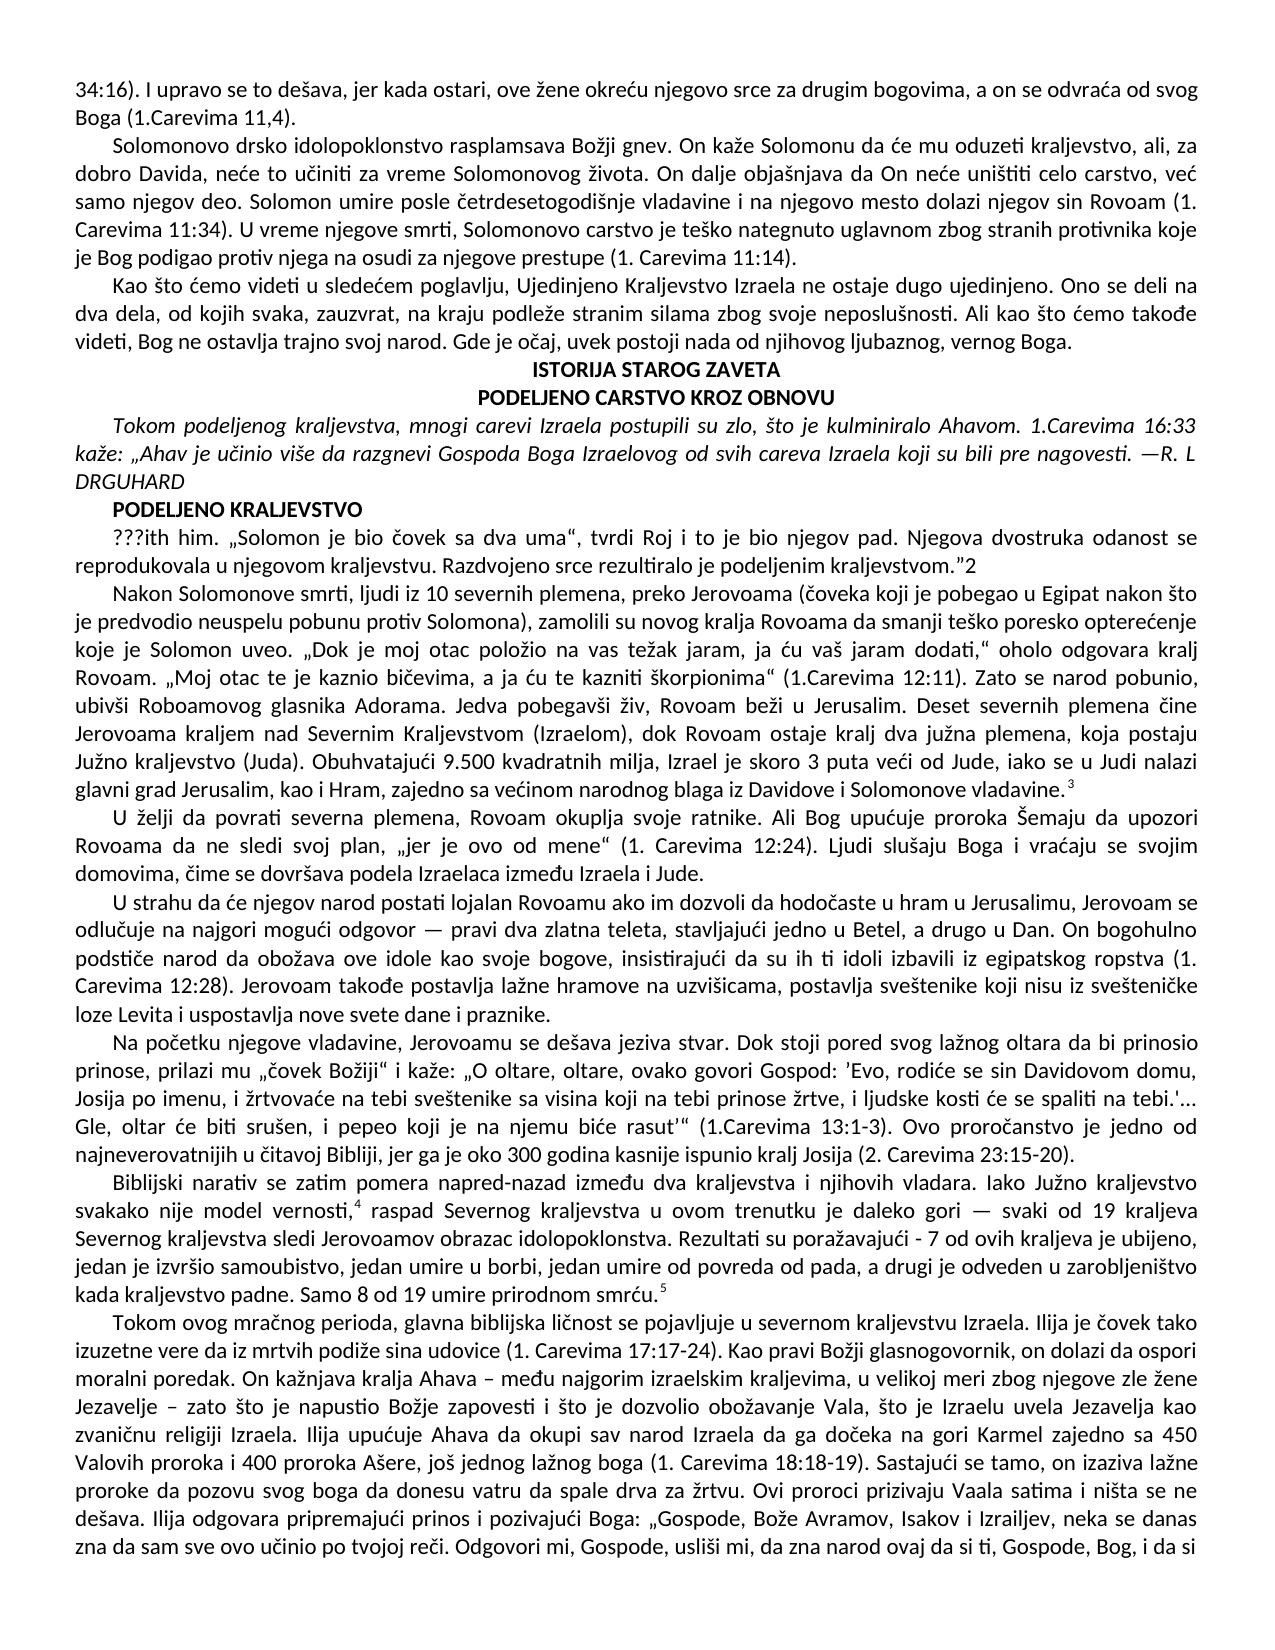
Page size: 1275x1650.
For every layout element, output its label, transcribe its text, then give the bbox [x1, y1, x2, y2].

text PODELJENO CARSTVO KROZ OBNOVU [75, 383, 1200, 411]
text ISTORIJA STAROG ZAVETA [75, 355, 1200, 383]
text ???ith him. „Solomon je bio čovek sa dva uma“, tvrdi Roj i to je bio njegov pad. Njegova dvostruka odanost se reprodukovala u njegovom kraljevstvu. Razdvojeno srce rezultiralo je podeljenim kraljevstvom.”2 [75, 523, 1200, 579]
text Kao što ćemo videti u sledećem poglavlju, Ujedinjeno Kraljevstvo Izraela ne ostaje dugo ujedinjeno. Ono se deli na dva dela, od kojih svaka, zauzvrat, na kraju podleže stranim silama zbog svoje neposlušnosti. Ali kao što ćemo takođe videti, Bog ne ostavlja trajno svoj narod. Gde je očaj, uvek postoji nada od njihovog ljubaznog, vernog Boga. [75, 271, 1200, 355]
text Tokom podeljenog kraljevstva, mnogi carevi Izraela postupili su zlo, što je kulminiralo Ahavom. 1.Carevima 16:33 kaže: „Ahav je učinio više da razgnevi Gospoda Boga Izraelovog od svih careva Izraela koji su bili pre nagovesti. —R. L DRGUHARD [75, 411, 1200, 495]
text PODELJENO KRALJEVSTVO [75, 495, 1200, 523]
text Na početku njegove vladavine, Jerovoamu se dešava jeziva stvar. Dok stoji pored svog lažnog oltara da bi prinosio prinose, prilazi mu „čovek Božiji“ i kaže: „O oltare, oltare, ovako govori Gospod: ’Evo, rodiće se sin Davidovom domu, Josija po imenu, i žrtvovaće na tebi sveštenike sa visina koji na tebi prinose žrtve, i ljudske kosti će se spaliti na tebi.'... Gle, oltar će biti srušen, i pepeo koji je na njemu biće rasut’“ (1.Carevima 13:1-3). Ovo proročanstvo je jedno od najneverovatnijih u čitavoj Bibliji, jer ga je oko 300 godina kasnije ispunio kralj Josija (2. Carevima 23:15-20). [75, 1028, 1200, 1168]
text U strahu da će njegov narod postati lojalan Rovoamu ako im dozvoli da hodočaste u hram u Jerusalimu, Jerovoam se odlučuje na najgori mogući odgovor — pravi dva zlatna teleta, stavljajući jedno u Betel, a drugo u Dan. On bogohulno podstiče narod da obožava ove idole kao svoje bogove, insistirajući da su ih ti idoli izbavili iz egipatskog ropstva (1. Carevima 12:28). Jerovoam takođe postavlja lažne hramove na uzvišicama, postavlja sveštenike koji nisu iz svešteničke loze Levita i uspostavlja nove svete dane i praznike. [75, 888, 1200, 1028]
text Nakon Solomonove smrti, ljudi iz 10 severnih plemena, preko Jerovoama (čoveka koji je pobegao u Egipat nakon što je predvodio neuspelu pobunu protiv Solomona), zamolili su novog kralja Rovoama da smanji teško poresko opterećenje koje je Solomon uveo. „Dok je moj otac položio na vas težak jaram, ja ću vaš jaram dodati,“ oholo odgovara kralj Rovoam. „Moj otac te je kaznio bičevima, a ja ću te kazniti škorpionima“ (1.Carevima 12:11). Zato se narod pobunio, ubivši Roboamovog glasnika Adorama. Jedva pobegavši živ, Rovoam beži u Jerusalim. Deset severnih plemena čine Jerovoama kraljem nad Severnim Kraljevstvom (Izraelom), dok Rovoam ostaje kralj dva južna plemena, koja postaju Južno kraljevstvo (Juda). Obuhvatajući 9.500 kvadratnih milja, Izrael je skoro 3 puta veći od Jude, iako se u Judi nalazi glavni grad Jerusalim, kao i Hram, zajedno sa većinom narodnog blaga iz Davidove i Solomonove vladavine.3 [75, 579, 1200, 803]
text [75, 75, 1200, 131]
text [75, 1308, 1200, 1560]
text Biblijski narativ se zatim pomera napred-nazad između dva kraljevstva i njihovih vladara. Iako Južno kraljevstvo svakako nije model vernosti,4 raspad Severnog kraljevstva u ovom trenutku je daleko gori — svaki od 19 kraljeva Severnog kraljevstva sledi Jerovoamov obrazac idolopoklonstva. Rezultati su poražavajući - 7 od ovih kraljeva je ubijeno, jedan je izvršio samoubistvo, jedan umire u borbi, jedan umire od povreda od pada, a drugi je odveden u zarobljeništvo kada kraljevstvo padne. Samo 8 od 19 umire prirodnom smrću.5 [75, 1168, 1200, 1308]
text Solomonovo drsko idolopoklonstvo rasplamsava Božji gnev. On kaže Solomonu da će mu oduzeti kraljevstvo, ali, za dobro Davida, neće to učiniti za vreme Solomonovog života. On dalje objašnjava da On neće uništiti celo carstvo, već samo njegov deo. Solomon umire posle četrdesetogodišnje vladavine i na njegovo mesto dolazi njegov sin Rovoam (1. Carevima 11:34). U vreme njegove smrti, Solomonovo carstvo je teško nategnuto uglavnom zbog stranih protivnika koje je Bog podigao protiv njega na osudi za njegove prestupe (1. Carevima 11:14). [75, 131, 1200, 271]
text U želji da povrati severna plemena, Rovoam okuplja svoje ratnike. Ali Bog upućuje proroka Šemaju da upozori Rovoama da ne sledi svoj plan, „jer je ovo od mene“ (1. Carevima 12:24). Ljudi slušaju Boga i vraćaju se svojim domovima, čime se dovršava podela Izraelaca između Izraela i Jude. [75, 803, 1200, 888]
